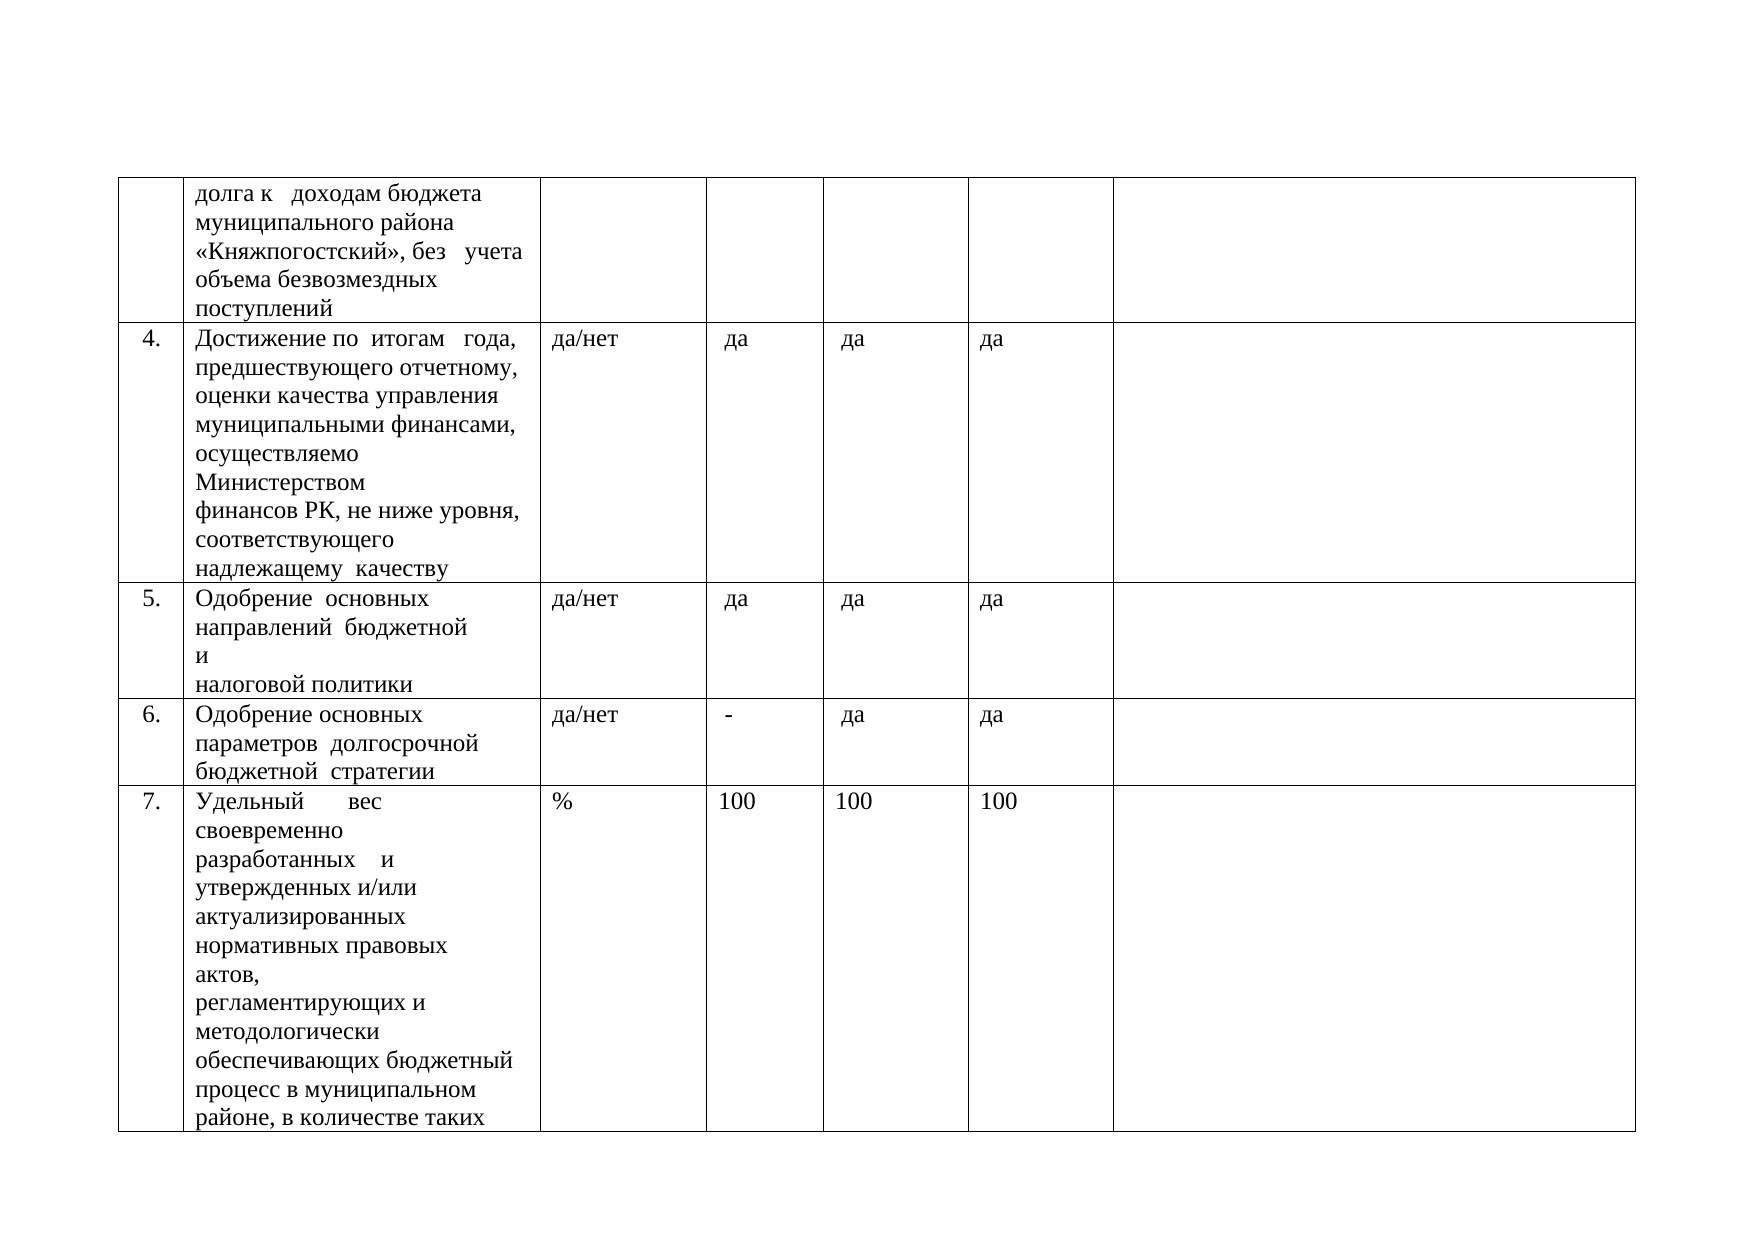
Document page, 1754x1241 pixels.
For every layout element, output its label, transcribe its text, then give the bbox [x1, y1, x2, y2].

table_cell [1114, 583, 1635, 698]
table_cell Одобрение основных направлений бюджетной и налоговой политики [184, 583, 540, 698]
table_cell Достижение по итогам года, предшествующего отчетному, оценки качества управления муниципальными финансами, осуществляемо Министерством финансов РК, не ниже уровня, соответствующего надлежащему качеству [184, 323, 540, 582]
table_cell 5. [119, 583, 183, 698]
table_cell 3. [119, 178, 183, 322]
table_cell % [541, 786, 706, 1131]
table_cell да [969, 583, 1113, 698]
table_cell да [969, 323, 1113, 582]
table_cell 0 [707, 178, 823, 322]
table_cell Одобрение основных параметров долгосрочной бюджетной стратегии [184, 699, 540, 785]
table_cell 0 [824, 178, 968, 322]
table_cell 7. [119, 786, 183, 1131]
table_cell - [707, 699, 823, 785]
table_cell да [707, 583, 823, 698]
table_cell [1114, 699, 1635, 785]
table_cell да/нет [541, 699, 706, 785]
table_cell да/нет [541, 583, 706, 698]
table_cell [1114, 178, 1635, 322]
table_cell да [824, 323, 968, 582]
table_cell % [541, 178, 706, 322]
table_cell [1114, 786, 1635, 1131]
table_cell да [969, 699, 1113, 785]
table_cell 0 [969, 178, 1113, 322]
table_cell да [824, 699, 968, 785]
table_cell да [824, 583, 968, 698]
table_cell [1114, 323, 1635, 582]
table_cell да/нет [541, 323, 706, 582]
table_cell 100 [969, 786, 1113, 1131]
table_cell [184, 786, 540, 1131]
table_cell 4. [119, 323, 183, 582]
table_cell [184, 178, 540, 322]
table_cell 100 [824, 786, 968, 1131]
table_cell да [707, 323, 823, 582]
table_cell 6. [119, 699, 183, 785]
table_cell 100 [707, 786, 823, 1131]
